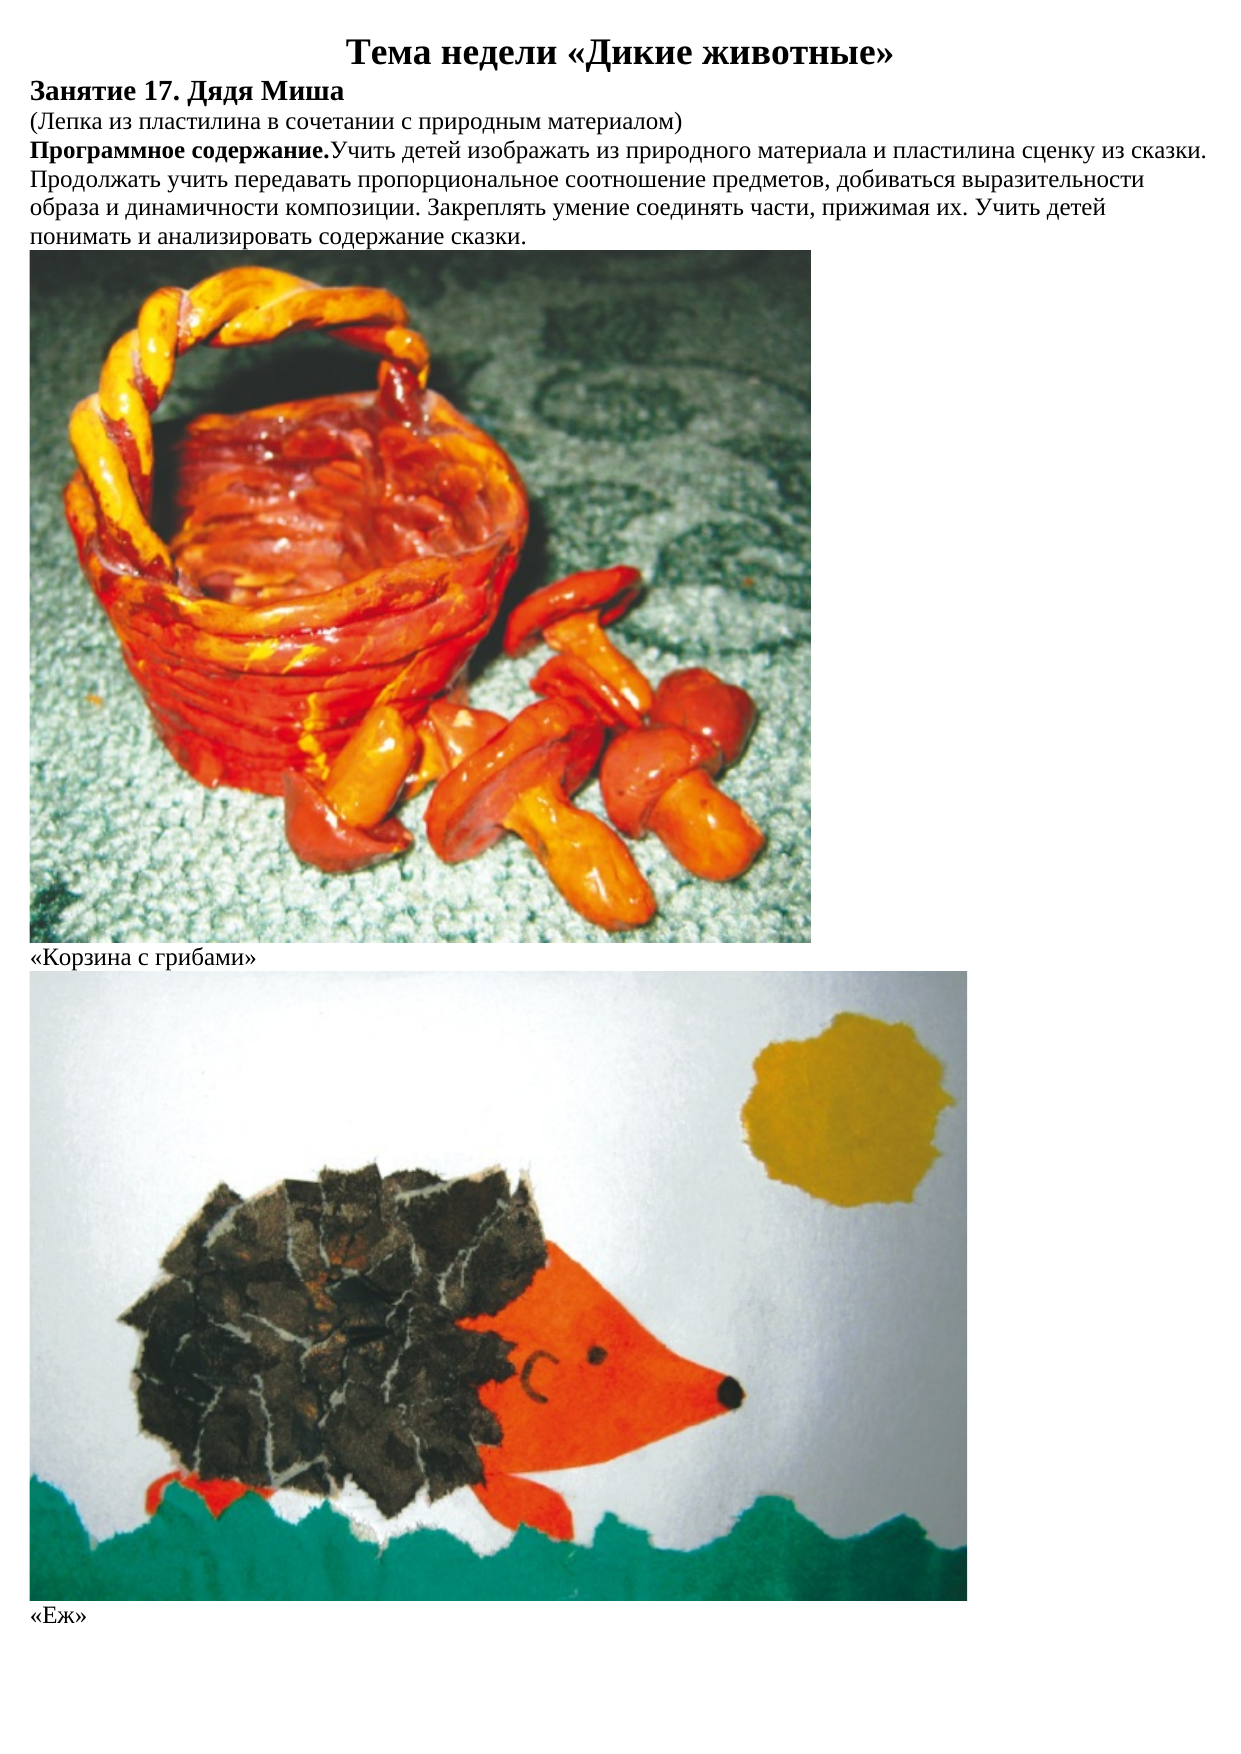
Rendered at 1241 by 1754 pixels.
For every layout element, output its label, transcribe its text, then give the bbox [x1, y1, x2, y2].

text Программное содержание.Учить детей изображать из природного материала и пластилина сценку из сказки. Продолжать учить передавать пропорциональное соотношение предметов, добиваться выразительности образа и динамичности композиции. Закреплять умение соединять части, прижимая их. Учить детей понимать и анализировать содержание сказки. [29, 135, 1211, 250]
text Занятие 17. Дядя Миша [29, 73, 1211, 106]
text «Еж» [29, 1601, 1211, 1629]
picture [29, 250, 811, 943]
picture [29, 971, 968, 1601]
text «Корзина с грибами» [29, 942, 1211, 971]
text (Лепка из пластилина в сочетании с природным материалом) [29, 106, 1211, 135]
text Тема недели «Дикие животные» [29, 29, 1211, 73]
